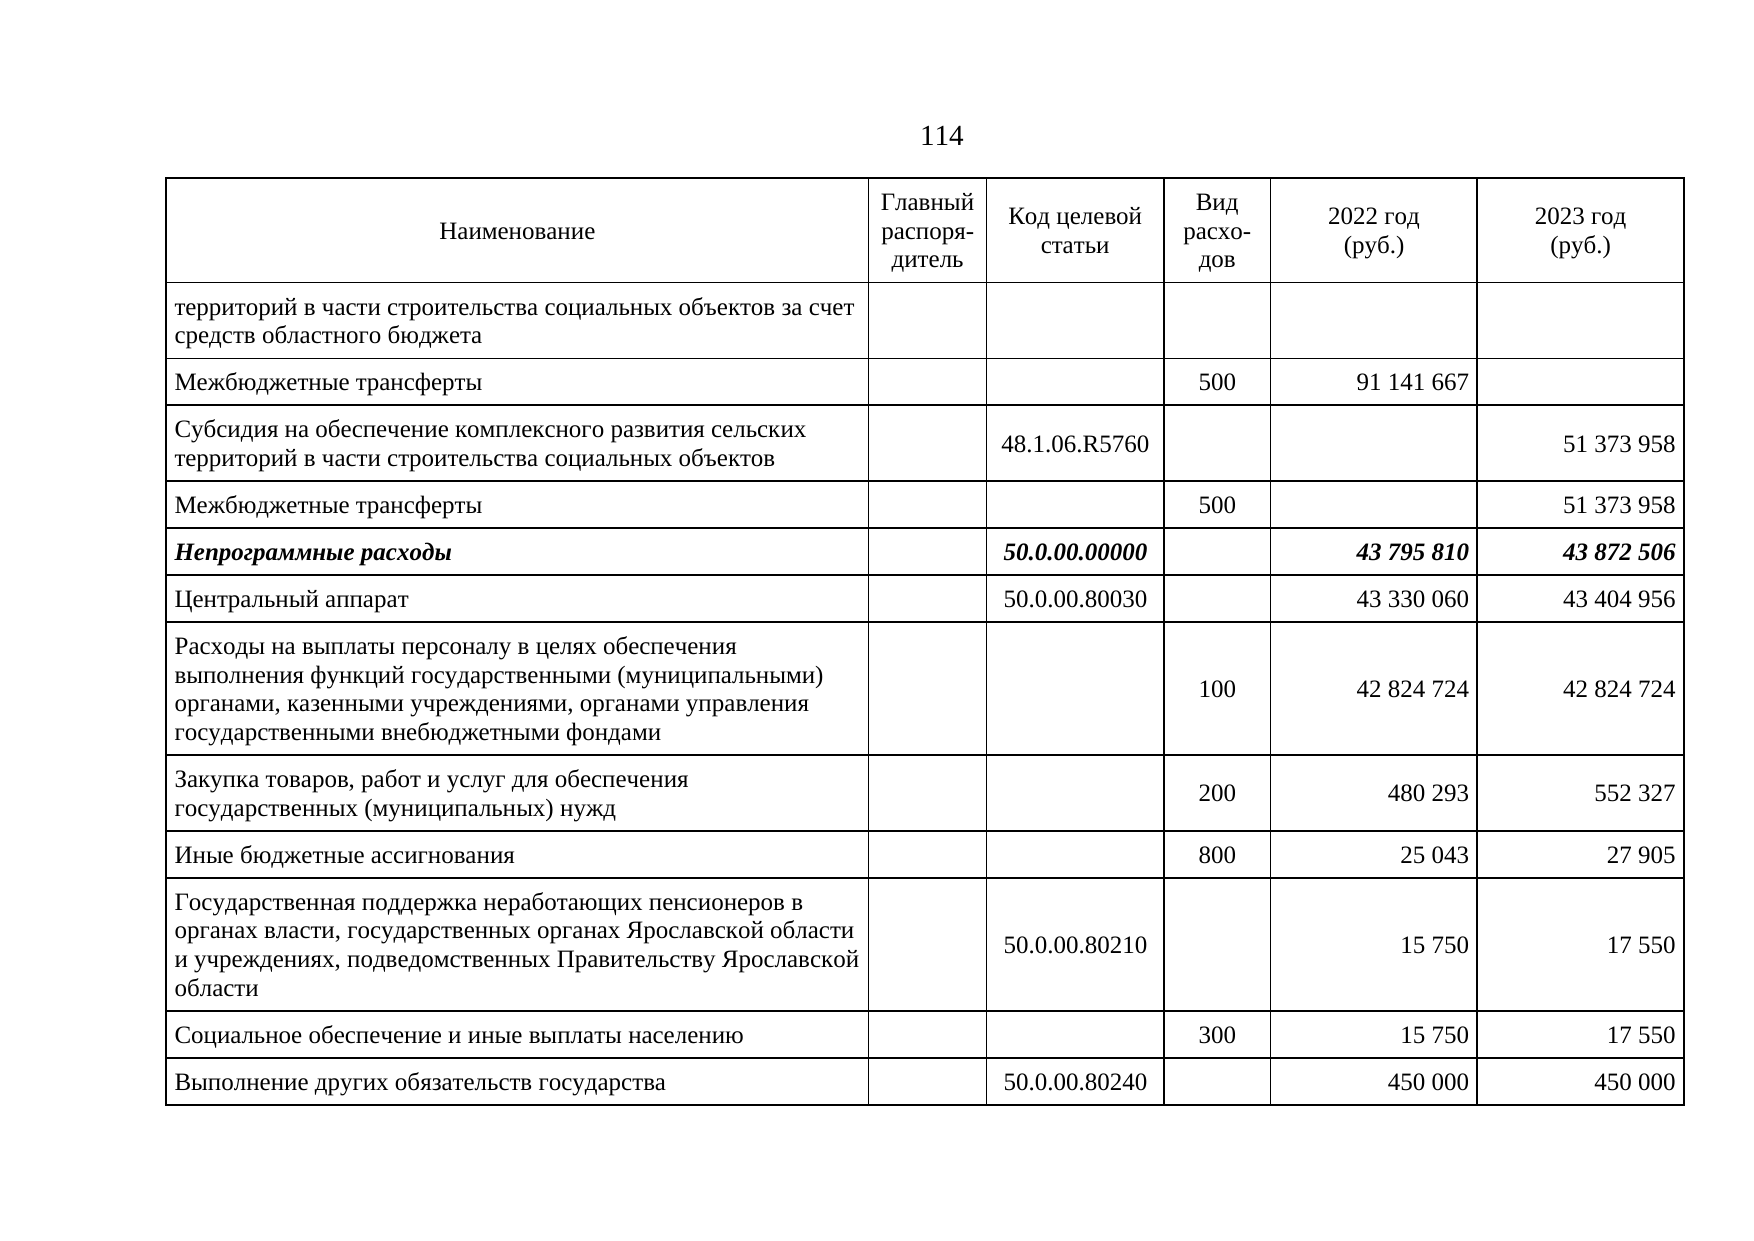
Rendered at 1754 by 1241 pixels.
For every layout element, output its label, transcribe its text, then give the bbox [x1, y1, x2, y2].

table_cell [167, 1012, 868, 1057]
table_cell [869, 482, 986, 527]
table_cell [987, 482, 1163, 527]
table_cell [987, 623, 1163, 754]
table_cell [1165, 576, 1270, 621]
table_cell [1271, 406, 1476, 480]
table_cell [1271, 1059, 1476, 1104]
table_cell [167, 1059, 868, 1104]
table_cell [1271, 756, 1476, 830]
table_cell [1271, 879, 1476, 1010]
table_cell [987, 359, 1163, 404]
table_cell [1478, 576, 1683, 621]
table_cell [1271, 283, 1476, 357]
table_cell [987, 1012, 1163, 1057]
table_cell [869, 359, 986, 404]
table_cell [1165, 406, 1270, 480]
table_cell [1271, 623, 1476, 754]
table_header Вид расхо-дов [1165, 179, 1270, 282]
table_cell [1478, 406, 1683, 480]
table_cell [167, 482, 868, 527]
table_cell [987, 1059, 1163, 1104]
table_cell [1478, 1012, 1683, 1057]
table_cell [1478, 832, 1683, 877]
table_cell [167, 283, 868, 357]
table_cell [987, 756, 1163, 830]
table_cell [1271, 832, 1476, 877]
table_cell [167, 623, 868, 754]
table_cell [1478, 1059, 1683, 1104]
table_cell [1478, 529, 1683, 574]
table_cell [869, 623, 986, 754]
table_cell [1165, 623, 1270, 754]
table_header Наименование [167, 179, 868, 282]
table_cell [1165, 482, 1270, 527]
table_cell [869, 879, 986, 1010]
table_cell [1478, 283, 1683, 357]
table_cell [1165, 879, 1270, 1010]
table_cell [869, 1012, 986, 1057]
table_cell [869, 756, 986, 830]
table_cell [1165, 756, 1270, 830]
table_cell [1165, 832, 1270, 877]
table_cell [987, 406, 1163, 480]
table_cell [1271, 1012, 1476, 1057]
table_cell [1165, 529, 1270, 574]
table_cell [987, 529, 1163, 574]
table_header 2022 год (руб.) [1271, 179, 1476, 282]
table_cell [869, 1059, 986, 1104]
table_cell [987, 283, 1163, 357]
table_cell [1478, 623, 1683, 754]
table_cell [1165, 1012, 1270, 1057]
table_header 2023 год (руб.) [1478, 179, 1683, 282]
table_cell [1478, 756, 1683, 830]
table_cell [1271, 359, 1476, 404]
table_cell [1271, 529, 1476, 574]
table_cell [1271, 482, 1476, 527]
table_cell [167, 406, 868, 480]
table_header Код целевой статьи [987, 179, 1163, 282]
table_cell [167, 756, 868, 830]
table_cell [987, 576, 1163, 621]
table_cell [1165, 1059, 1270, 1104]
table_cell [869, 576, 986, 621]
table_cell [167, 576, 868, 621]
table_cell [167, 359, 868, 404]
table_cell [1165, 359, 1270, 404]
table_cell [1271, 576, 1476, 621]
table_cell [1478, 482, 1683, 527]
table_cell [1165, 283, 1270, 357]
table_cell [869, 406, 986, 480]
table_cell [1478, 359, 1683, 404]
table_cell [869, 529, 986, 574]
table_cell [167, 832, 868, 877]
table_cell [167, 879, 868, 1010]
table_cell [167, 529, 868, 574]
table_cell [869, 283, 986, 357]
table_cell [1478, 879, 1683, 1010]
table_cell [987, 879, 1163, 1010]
table_header Главный распоря-дитель [869, 179, 986, 282]
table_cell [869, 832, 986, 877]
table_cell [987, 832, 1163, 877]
